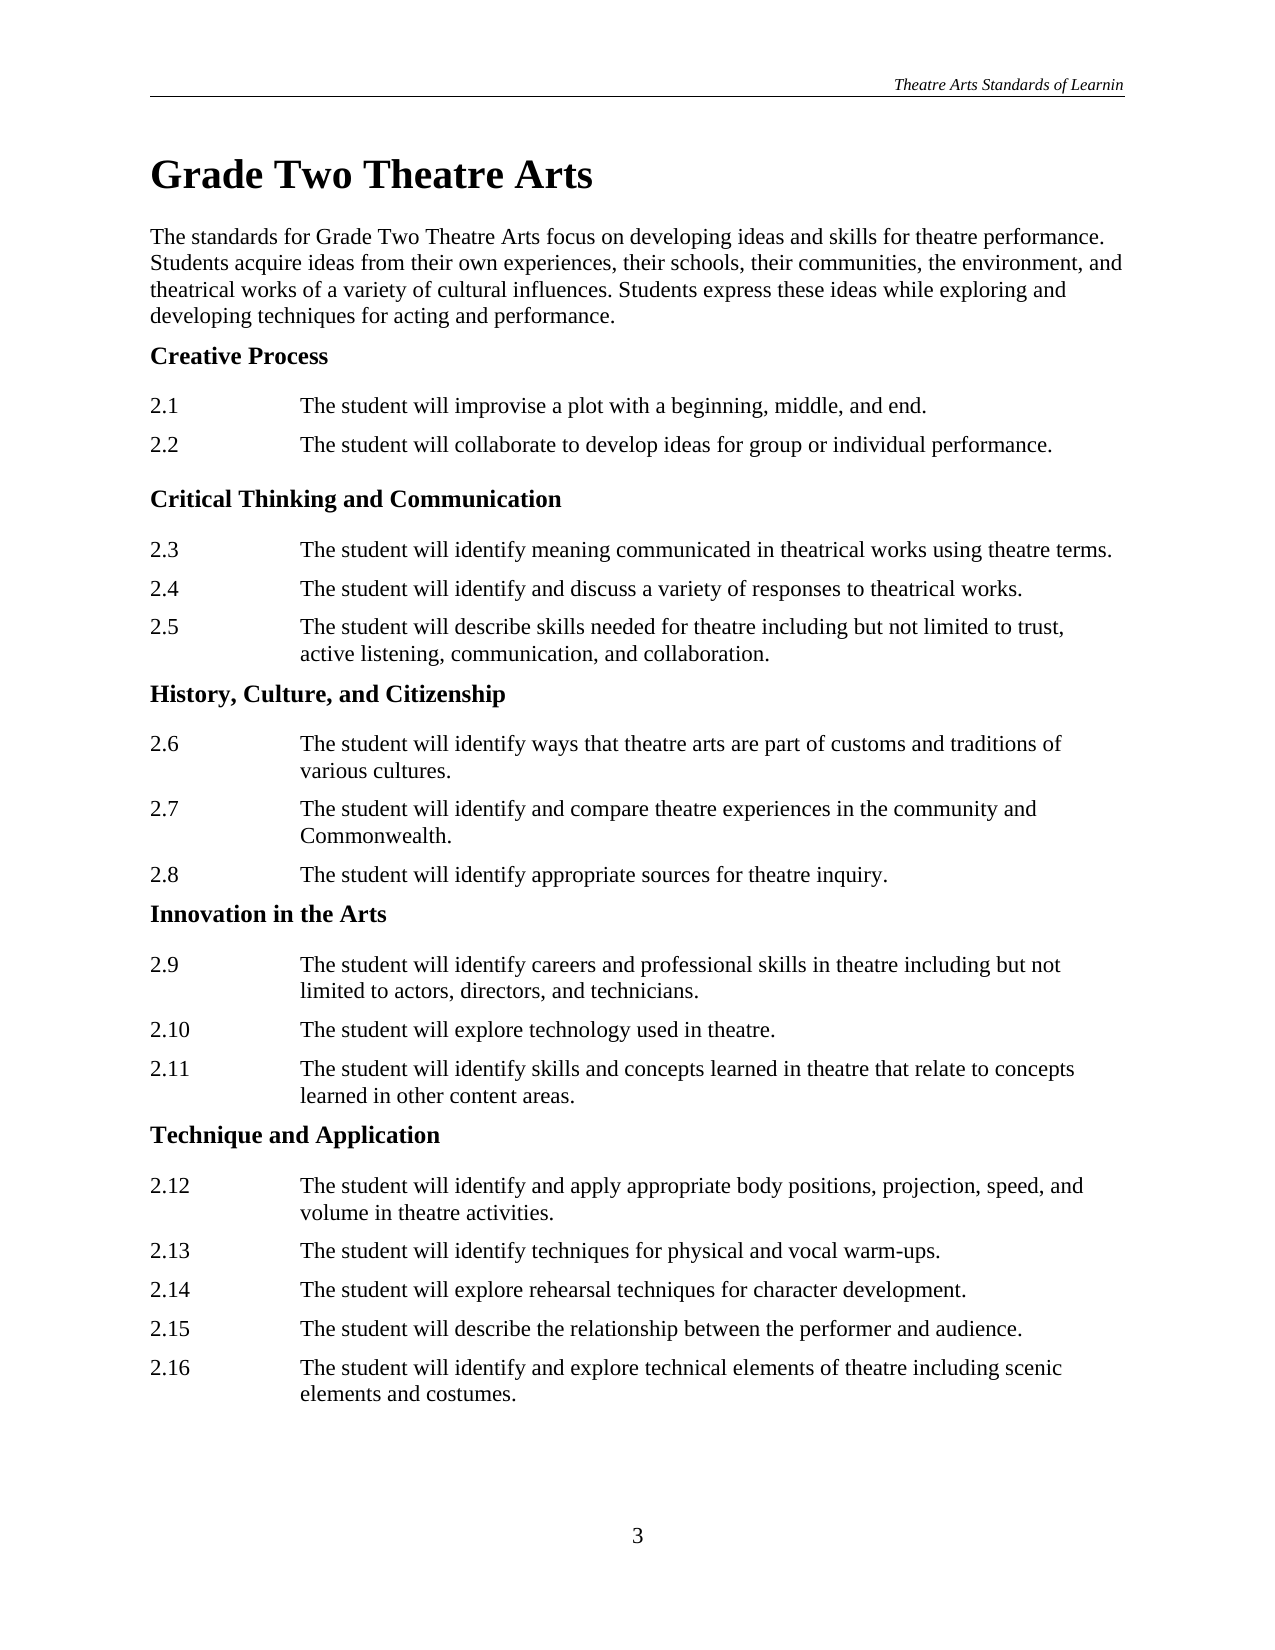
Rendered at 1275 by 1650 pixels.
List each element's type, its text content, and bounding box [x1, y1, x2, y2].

subtitle Grade Two Theatre Arts [150, 150, 1125, 198]
subtitle Critical Thinking and Communication [150, 484, 1125, 513]
text 2.10 The student will explore technology used in theatre. [150, 1016, 1125, 1043]
text 2.1 The student will improvise a plot with a beginning, middle, and end. [150, 392, 1125, 419]
text 2.16 The student will identify and explore technical elements of theatre including scenic elements and costumes. [150, 1354, 1125, 1407]
text 2.6 The student will identify ways that theatre arts are part of customs and traditions of various cultures. [150, 730, 1125, 783]
text 2.7 The student will identify and compare theatre experiences in the community and Commonwealth. [150, 796, 1125, 848]
text The standards for Grade Two Theatre Arts focus on developing ideas and skills for theatre performance. Students acquire ideas from their own experiences, their schools, their communities, the environment, and theatrical works of a variety of cultural influences. Students express these ideas while exploring and developing techniques for acting and performance. [150, 223, 1125, 328]
text 2.12 The student will identify and apply appropriate body positions, projection, speed, and volume in theatre activities. [150, 1172, 1125, 1225]
text 2.15 The student will describe the relationship between the performer and audience. [150, 1315, 1125, 1341]
subtitle History, Culture, and Citizenship [150, 679, 1125, 707]
text 2.8 The student will identify appropriate sources for theatre inquiry. [150, 861, 1125, 887]
text 2.13 The student will identify techniques for physical and vocal warm-ups. [150, 1237, 1125, 1264]
subtitle Creative Process [150, 341, 1125, 369]
text 2.5 The student will describe skills needed for theatre including but not limited to trust, active listening, communication, and collaboration. [150, 613, 1125, 666]
text 2.11 The student will identify skills and concepts learned in theatre that relate to concepts learned in other content areas. [150, 1055, 1125, 1108]
subtitle Innovation in the Arts [150, 899, 1125, 928]
text 2.14 The student will explore rehearsal techniques for character development. [150, 1276, 1125, 1303]
text 2.3 The student will identify meaning communicated in theatrical works using theatre terms. [150, 536, 1125, 562]
text 2.4 The student will identify and discuss a variety of responses to theatrical works. [150, 574, 1125, 601]
subtitle Technique and Application [150, 1121, 1125, 1149]
text 2.2 The student will collaborate to develop ideas for group or individual performance. [150, 431, 1125, 458]
text 2.9 The student will identify careers and professional skills in theatre including but not limited to actors, directors, and technicians. [150, 951, 1125, 1004]
